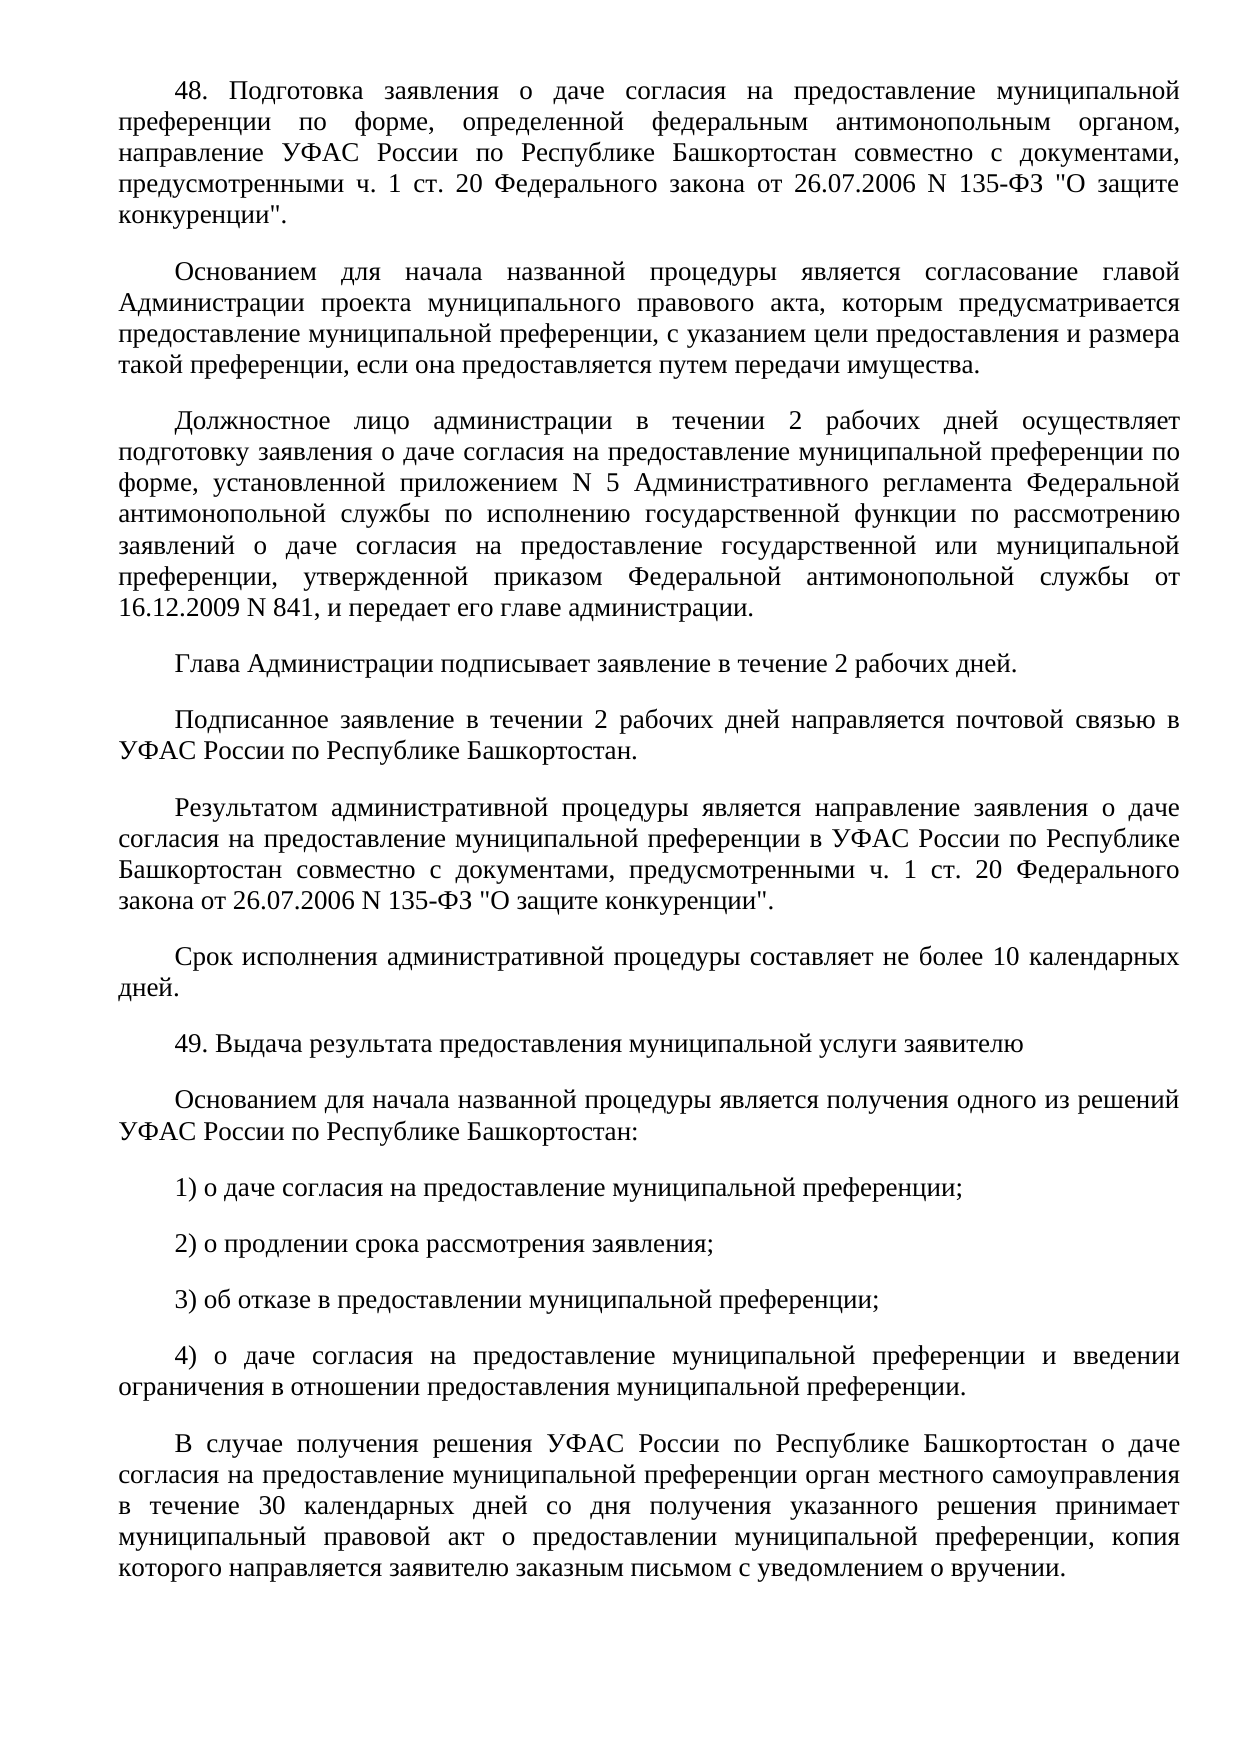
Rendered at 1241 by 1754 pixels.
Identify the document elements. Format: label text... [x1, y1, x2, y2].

text Подписанное заявление в течении 2 рабочих дней направляется почтовой связью в УФАС России по Республике Башкортостан. [118, 703, 1181, 766]
text Основанием для начала названной процедуры является согласование главой Администрации проекта муниципального правового акта, которым предусматривается предоставление муниципальной преференции, с указанием цели предоставления и размера такой преференции, если она предоставляется путем передачи имущества. [118, 254, 1181, 379]
text Должностное лицо администрации в течении 2 рабочих дней осуществляет подготовку заявления о даче согласия на предоставление муниципальной преференции по форме, установленной приложением N 5 Административного регламента Федеральной антимонопольной службы по исполнению государственной функции по рассмотрению заявлений о даче согласия на предоставление государственной или муниципальной преференции, утвержденной приказом Федеральной антимонопольной службы от 16.12.2009 N 841, и передает его главе администрации. [118, 404, 1181, 622]
text Результатом административной процедуры является направление заявления о даче согласия на предоставление муниципальной преференции в УФАС России по Республике Башкортостан совместно с документами, предусмотренными ч. 1 ст. 20 Федерального закона от 26.07.2006 N 135-ФЗ "О защите конкуренции". [118, 791, 1181, 915]
text 4) о даче согласия на предоставление муниципальной преференции и введении ограничения в отношении предоставления муниципальной преференции. [118, 1339, 1181, 1402]
text 2) о продлении срока рассмотрения заявления; [118, 1227, 1181, 1258]
text 48. Подготовка заявления о даче согласия на предоставление муниципальной преференции по форме, определенной федеральным антимонопольным органом, направление УФАС России по Республике Башкортостан совместно с документами, предусмотренными ч. 1 ст. 20 Федерального закона от 26.07.2006 N 135-ФЗ "О защите конкуренции". [118, 74, 1181, 229]
text В случае получения решения УФАС России по Республике Башкортостан о даче согласия на предоставление муниципальной преференции орган местного самоуправления в течение 30 календарных дней со дня получения указанного решения принимает муниципальный правовой акт о предоставлении муниципальной преференции, копия которого направляется заявителю заказным письмом с уведомлением о вручении. [118, 1427, 1181, 1582]
text Основанием для начала названной процедуры является получения одного из решений УФАС России по Республике Башкортостан: [118, 1084, 1181, 1146]
text Глава Администрации подписывает заявление в течение 2 рабочих дней. [118, 647, 1181, 678]
text Срок исполнения административной процедуры составляет не более 10 календарных дней. [118, 940, 1181, 1002]
text 3) об отказе в предоставлении муниципальной преференции; [118, 1283, 1181, 1314]
text 49. Выдача результата предоставления муниципальной услуги заявителю [118, 1027, 1181, 1059]
text 1) о даче согласия на предоставление муниципальной преференции; [118, 1171, 1181, 1202]
